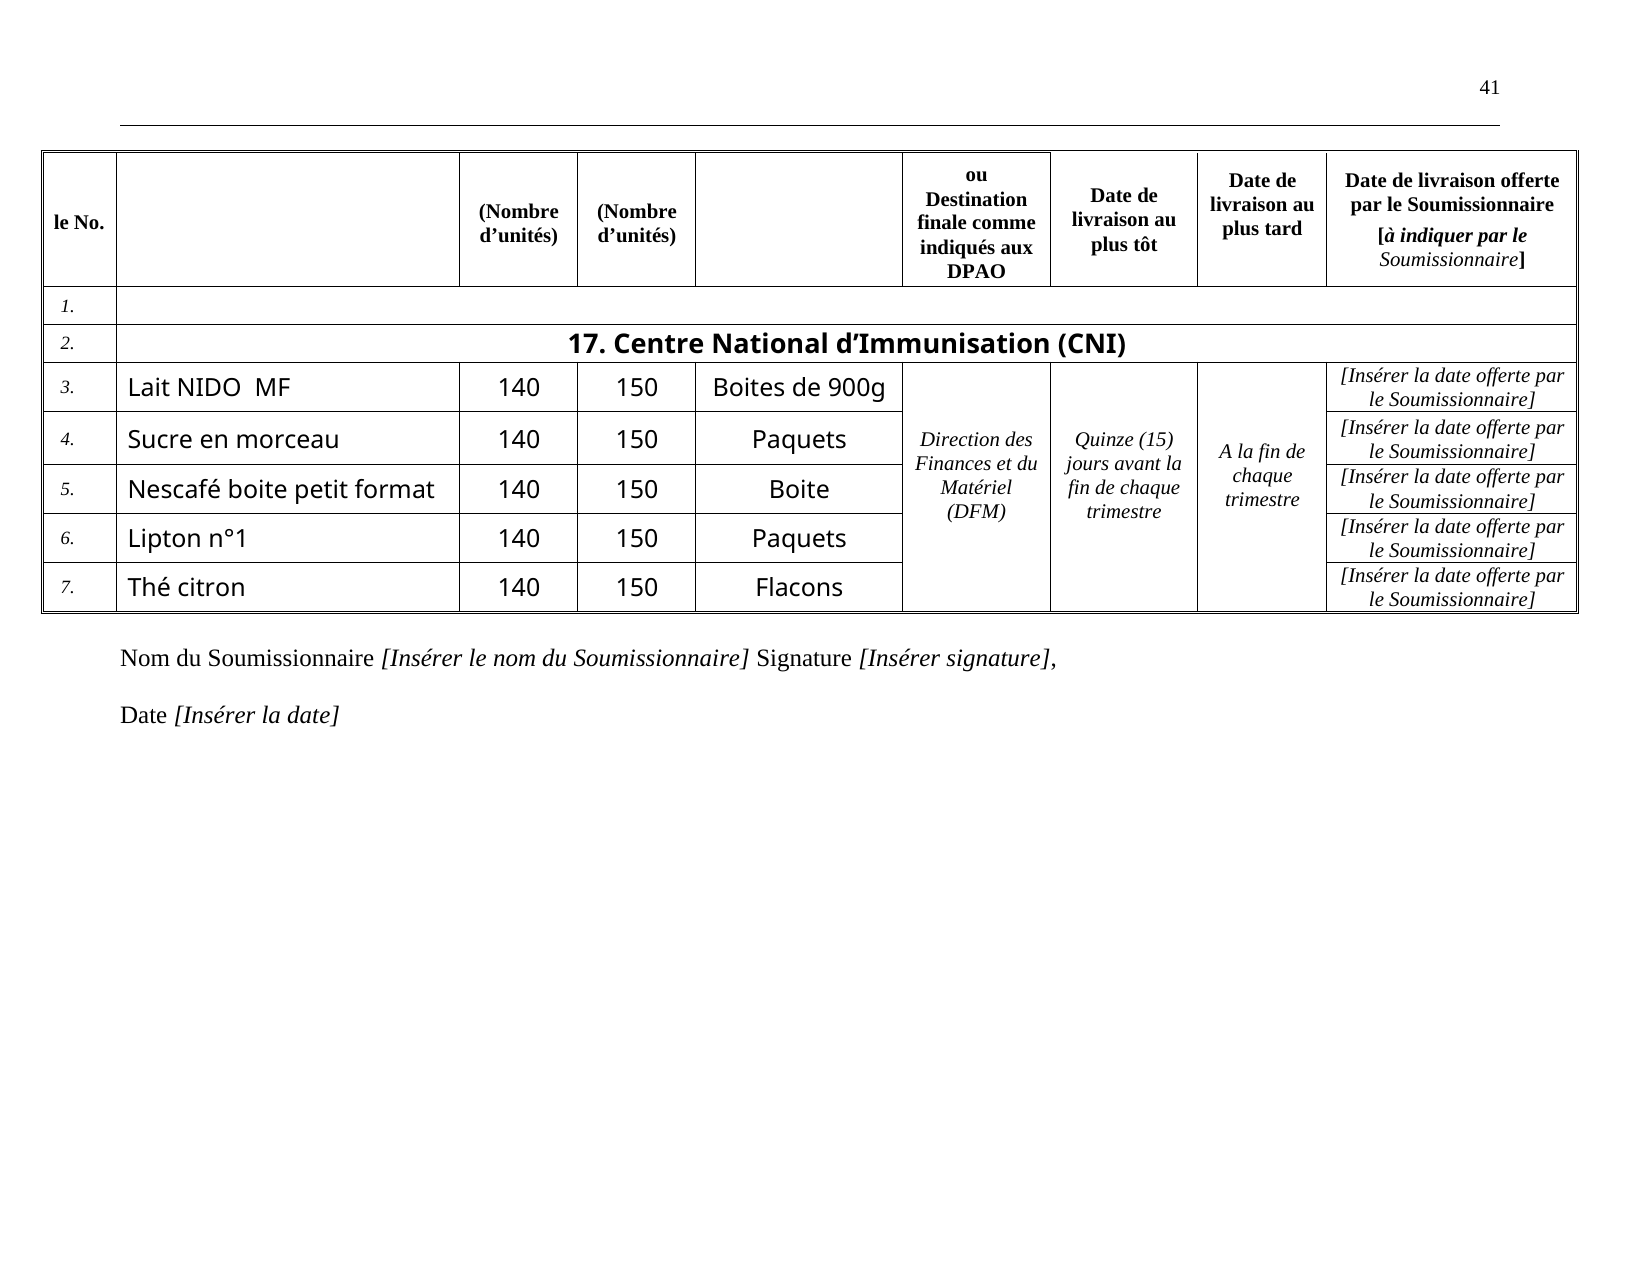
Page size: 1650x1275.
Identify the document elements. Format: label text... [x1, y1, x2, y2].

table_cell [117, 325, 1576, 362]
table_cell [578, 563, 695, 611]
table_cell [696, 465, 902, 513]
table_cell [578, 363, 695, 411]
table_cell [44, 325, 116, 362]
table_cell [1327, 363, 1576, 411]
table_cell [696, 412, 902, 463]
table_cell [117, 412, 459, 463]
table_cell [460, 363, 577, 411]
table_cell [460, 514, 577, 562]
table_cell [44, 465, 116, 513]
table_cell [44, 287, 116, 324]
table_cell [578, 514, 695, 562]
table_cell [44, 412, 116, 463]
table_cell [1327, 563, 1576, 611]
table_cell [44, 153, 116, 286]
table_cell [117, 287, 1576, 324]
text Nom du Soumissionnaire [Insérer le nom du Soumissionnaire] Signature [Insérer signature], [120, 643, 1500, 672]
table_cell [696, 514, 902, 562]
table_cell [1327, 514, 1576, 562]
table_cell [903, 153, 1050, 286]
text Date [Insérer la date] [120, 700, 1500, 729]
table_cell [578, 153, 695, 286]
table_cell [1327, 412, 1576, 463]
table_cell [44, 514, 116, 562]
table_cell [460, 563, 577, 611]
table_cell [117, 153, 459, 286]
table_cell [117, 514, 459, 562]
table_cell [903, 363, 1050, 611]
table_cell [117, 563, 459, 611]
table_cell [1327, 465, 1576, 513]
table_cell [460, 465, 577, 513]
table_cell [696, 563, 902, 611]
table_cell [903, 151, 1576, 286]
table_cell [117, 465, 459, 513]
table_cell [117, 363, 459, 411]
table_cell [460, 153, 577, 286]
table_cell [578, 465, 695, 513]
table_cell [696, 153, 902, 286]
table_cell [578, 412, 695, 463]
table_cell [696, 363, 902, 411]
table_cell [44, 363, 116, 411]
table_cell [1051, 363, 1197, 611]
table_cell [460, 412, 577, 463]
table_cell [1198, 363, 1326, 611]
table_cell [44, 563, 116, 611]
